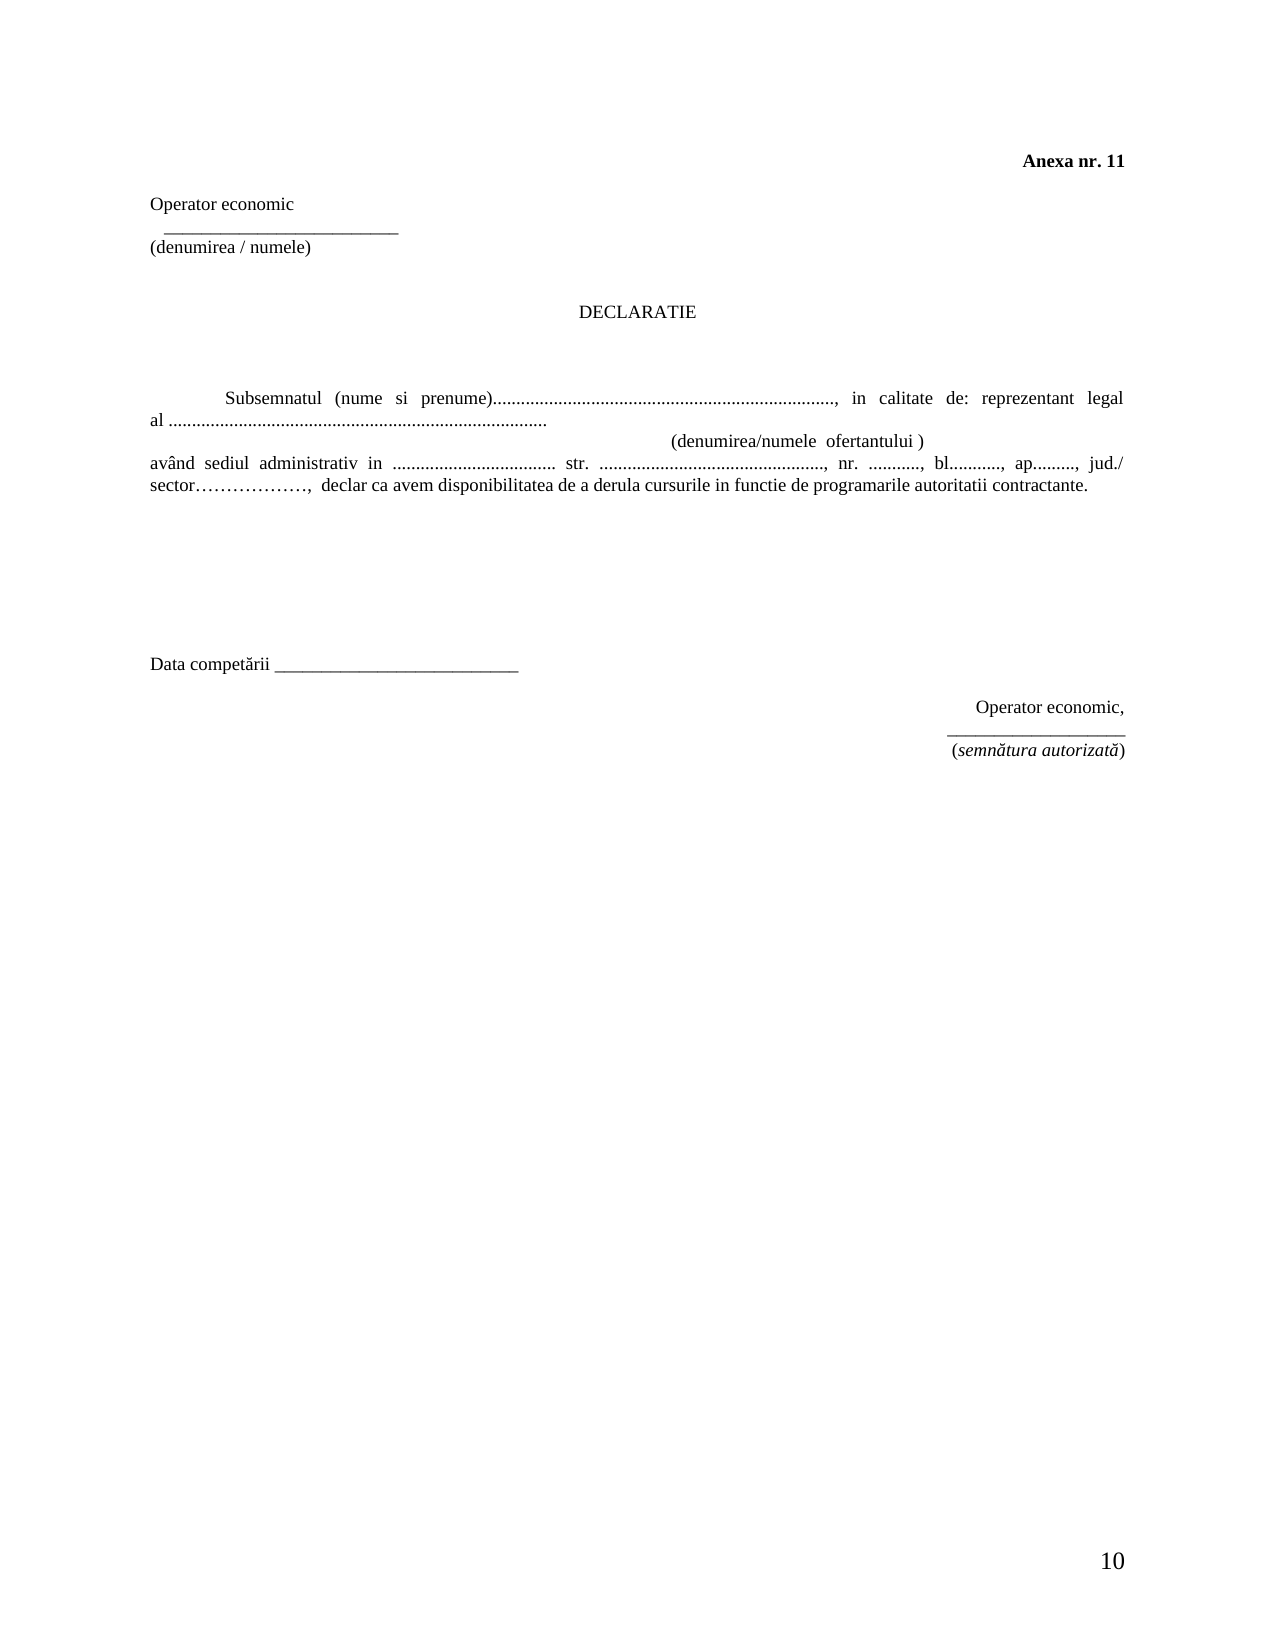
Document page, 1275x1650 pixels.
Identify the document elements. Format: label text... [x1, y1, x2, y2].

text Operator economic, [150, 696, 1125, 717]
text (denumirea / numele) [150, 236, 1125, 258]
text ___________________ [150, 717, 1125, 739]
text având sediul administrativ in ................................... str. ................................................, nr. ..........., bl..........., ap........., jud./ sector………………, declar ca avem disponibilitatea de a derula cursurile in functie de programarile autoritatii contractante. [150, 452, 1125, 495]
text (denumirea/numele ofertantului ) [592, 430, 1125, 452]
text Data competării __________________________ [150, 652, 1125, 674]
text Anexa nr. 11 [150, 150, 1125, 172]
text (semnătura autorizată) [150, 739, 1125, 760]
text Subsemnatul (nume si prenume)........................................................................., in calitate de: reprezentant legal al ................................................................................. [150, 387, 1125, 430]
text Operator economic [150, 193, 1125, 215]
text _________________________ [150, 215, 1125, 236]
text DECLARATIE [150, 301, 1125, 322]
